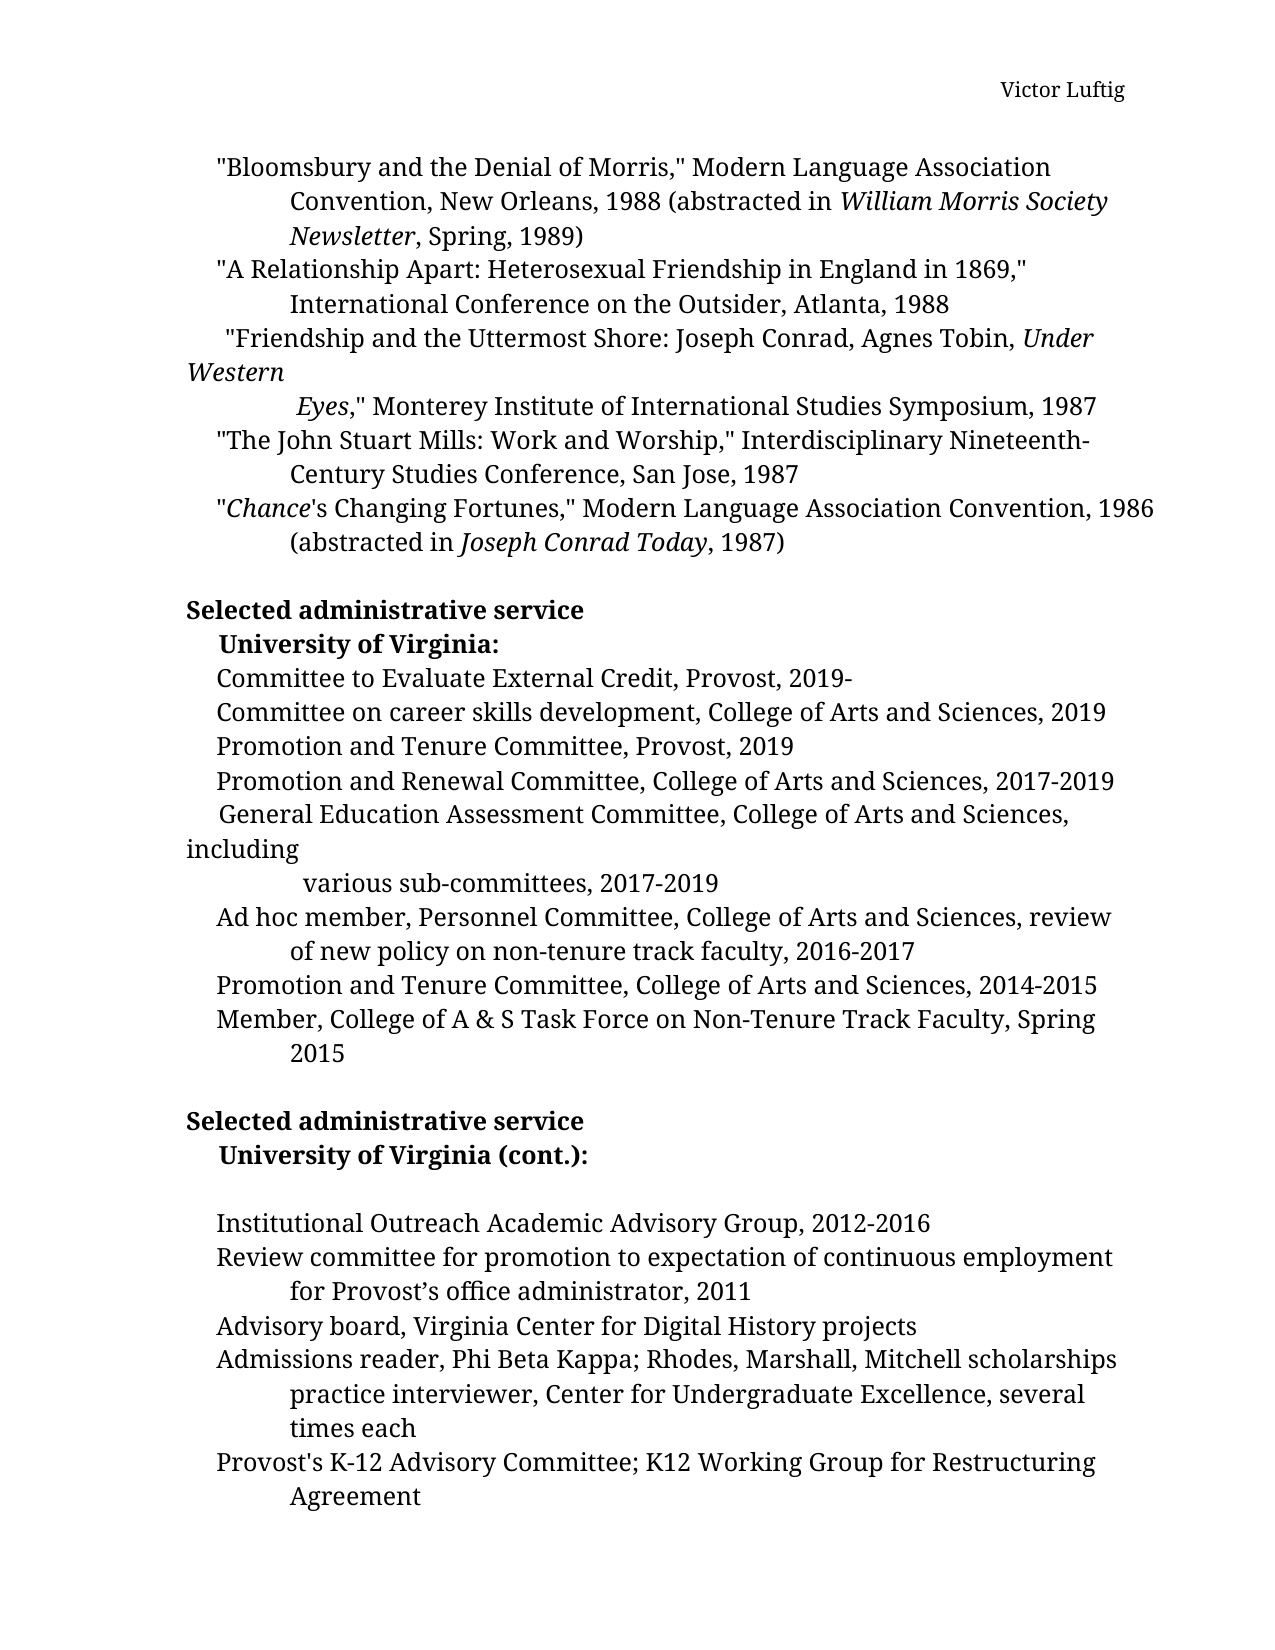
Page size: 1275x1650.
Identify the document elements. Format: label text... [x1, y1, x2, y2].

text Promotion and Tenure Committee, College of Arts and Sciences, 2014-2015 [216, 967, 1125, 1002]
text Ad hoc member, Personnel Committee, College of Arts and Sciences, review of new policy on non-tenure track faculty, 2016-2017 [216, 899, 1125, 967]
text Selected administrative service [186, 593, 1161, 627]
text University of Virginia (cont.): [186, 1138, 1161, 1172]
text Review committee for promotion to expectation of continuous employment for Provost’s office administrator, 2011 [216, 1240, 1125, 1308]
text Advisory board, Virginia Center for Digital History projects [216, 1308, 1125, 1342]
text "A Relationship Apart: Heterosexual Friendship in England in 1869," International Conference on the Outsider, Atlanta, 1988 [216, 252, 1161, 320]
text "Bloomsbury and the Denial of Morris," Modern Language Association Convention, New Orleans, 1988 (abstracted in William Morris Society Newsletter, Spring, 1989) [216, 150, 1161, 252]
text Institutional Outreach Academic Advisory Group, 2012-2016 [216, 1206, 1125, 1240]
text Promotion and Tenure Committee, Provost, 2019 [216, 729, 1125, 763]
text Committee to Evaluate External Credit, Provost, 2019- [216, 661, 1125, 695]
text Selected administrative service [186, 1104, 1161, 1138]
text "Chance's Changing Fortunes," Modern Language Association Convention, 1986 (abstracted in Joseph Conrad Today, 1987) [216, 491, 1161, 559]
text Member, College of A & S Task Force on Non-Tenure Track Faculty, Spring 2015 [216, 1002, 1125, 1070]
text "The John Stuart Mills: Work and Worship," Interdisciplinary Nineteenth-Century Studies Conference, San Jose, 1987 [216, 422, 1161, 491]
text Provost's K-12 Advisory Committee; K12 Working Group for Restructuring Agreement [216, 1444, 1125, 1512]
text Promotion and Renewal Committee, College of Arts and Sciences, 2017-2019 [216, 763, 1125, 797]
text various sub-committees, 2017-2019 [186, 865, 1161, 899]
text General Education Assessment Committee, College of Arts and Sciences, including [186, 797, 1161, 865]
text Eyes," Monterey Institute of International Studies Symposium, 1987 [186, 388, 1161, 422]
text Admissions reader, Phi Beta Kappa; Rhodes, Marshall, Mitchell scholarships practice interviewer, Center for Undergraduate Excellence, several times each [216, 1342, 1125, 1444]
text University of Virginia: [186, 627, 1161, 661]
text "Friendship and the Uttermost Shore: Joseph Conrad, Agnes Tobin, Under Western [186, 320, 1161, 388]
text Committee on career skills development, College of Arts and Sciences, 2019 [216, 695, 1125, 729]
